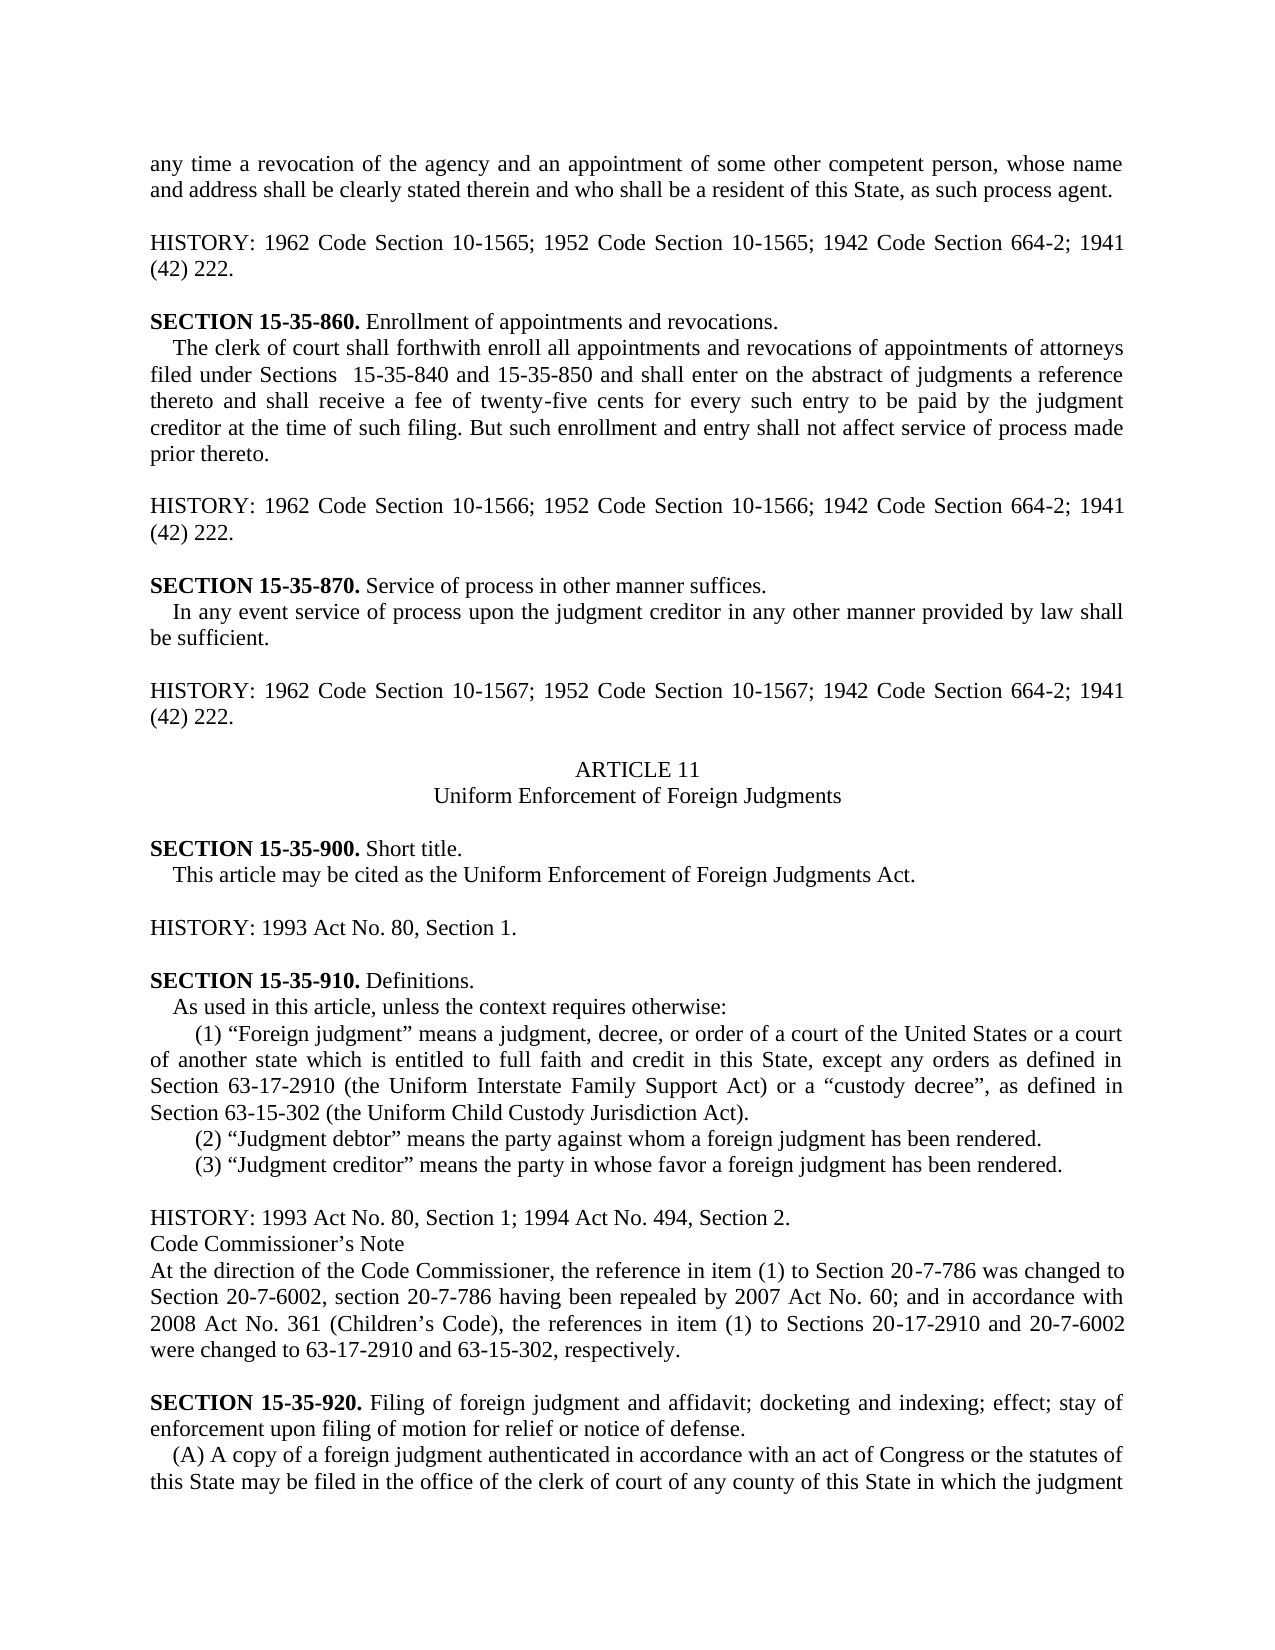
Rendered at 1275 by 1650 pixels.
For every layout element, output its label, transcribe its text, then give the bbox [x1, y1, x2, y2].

text As used in this article, unless the context requires otherwise: [150, 993, 1125, 1020]
text HISTORY: 1993 Act No. 80, Section 1. [150, 914, 1125, 941]
text HISTORY: 1962 Code Section 10-1567; 1952 Code Section 10-1567; 1942 Code Section 664-2; 1941 (42) 222. [150, 677, 1125, 730]
text SECTION 15-35-870. Service of process in other manner suffices. [150, 572, 1125, 598]
text The clerk of court shall forthwith enroll all appointments and revocations of appointments of attorneys filed under Sections 15-35-840 and 15-35-850 and shall enter on the abstract of judgments a reference thereto and shall receive a fee of twenty-five cents for every such entry to be paid by the judgment creditor at the time of such filing. But such enrollment and entry shall not affect service of process made prior thereto. [150, 334, 1125, 466]
text (2) “Judgment debtor” means the party against whom a foreign judgment has been rendered. [150, 1125, 1125, 1151]
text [150, 150, 1125, 203]
text Code Commissioner’s Note [150, 1231, 1125, 1257]
text HISTORY: 1962 Code Section 10-1566; 1952 Code Section 10-1566; 1942 Code Section 664-2; 1941 (42) 222. [150, 493, 1125, 545]
text SECTION 15-35-860. Enrollment of appointments and revocations. [150, 308, 1125, 334]
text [150, 1441, 1125, 1494]
text HISTORY: 1962 Code Section 10-1565; 1952 Code Section 10-1565; 1942 Code Section 664-2; 1941 (42) 222. [150, 229, 1125, 282]
text (1) “Foreign judgment” means a judgment, decree, or order of a court of the United States or a court of another state which is entitled to full faith and credit in this State, except any orders as defined in Section 63-17-2910 (the Uniform Interstate Family Support Act) or a “custody decree”, as defined in Section 63-15-302 (the Uniform Child Custody Jurisdiction Act). [150, 1020, 1125, 1125]
text ARTICLE 11 [150, 756, 1125, 782]
text SECTION 15-35-900. Short title. [150, 835, 1125, 862]
text This article may be cited as the Uniform Enforcement of Foreign Judgments Act. [150, 862, 1125, 888]
text (3) “Judgment creditor” means the party in whose favor a foreign judgment has been rendered. [150, 1151, 1125, 1178]
text Uniform Enforcement of Foreign Judgments [150, 782, 1125, 809]
text In any event service of process upon the judgment creditor in any other manner provided by law shall be sufficient. [150, 598, 1125, 651]
text SECTION 15-35-910. Definitions. [150, 967, 1125, 993]
text At the direction of the Code Commissioner, the reference in item (1) to Section 20-7-786 was changed to Section 20-7-6002, section 20-7-786 having been repealed by 2007 Act No. 60; and in accordance with 2008 Act No. 361 (Children’s Code), the references in item (1) to Sections 20-17-2910 and 20-7-6002 were changed to 63-17-2910 and 63-15-302, respectively. [150, 1257, 1125, 1362]
text SECTION 15-35-920. Filing of foreign judgment and affidavit; docketing and indexing; effect; stay of enforcement upon filing of motion for relief or notice of defense. [150, 1389, 1125, 1441]
text HISTORY: 1993 Act No. 80, Section 1; 1994 Act No. 494, Section 2. [150, 1204, 1125, 1231]
